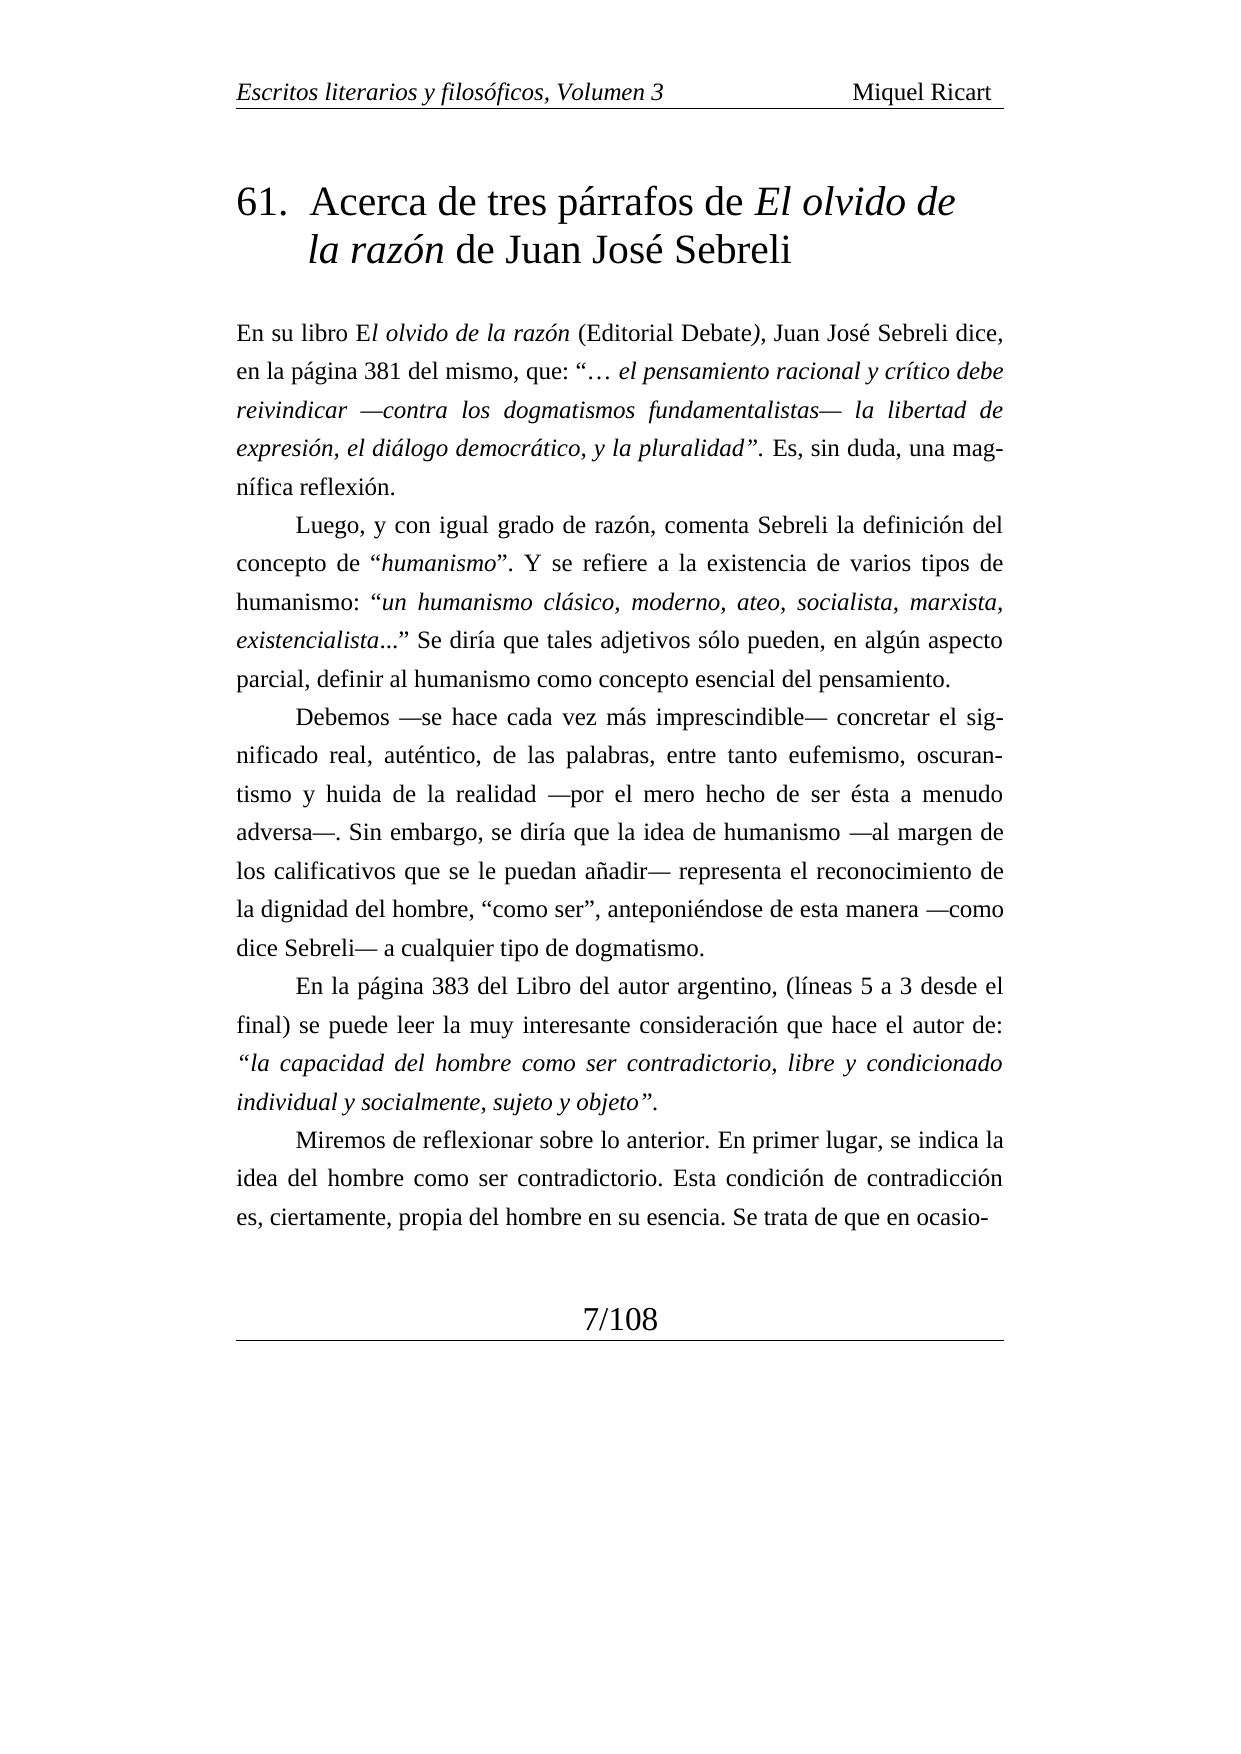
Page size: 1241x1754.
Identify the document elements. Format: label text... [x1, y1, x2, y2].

text Miremos de reflexionar sobre lo anterior. En primer lugar, se indica la idea del hombre como ser contradictorio. Esta condición de contradicción es, ciertamente, propia del hombre en su esencia. Se trata de que en ocasio- [236, 1118, 1004, 1233]
text Debemos —se hace cada vez más imprescindible— concretar el sig-nificado real, auténtico, de las palabras, entre tanto eufemismo, oscuran-tismo y huida de la realidad —por el mero hecho de ser ésta a menudo adversa—. Sin embargo, se diría que la idea de humanismo —al margen de los calificativos que se le puedan añadir— representa el reconocimiento de la dignidad del hombre, “como ser”, anteponiéndose de esta manera —como dice Sebreli— a cualquier tipo de dogmatismo. [236, 695, 1004, 964]
text Luego, y con igual grado de razón, comenta Sebreli la definición del concepto de “humanismo”. Y se refiere a la existencia de varios tipos de humanismo: “un humanismo clásico, moderno, ateo, socialista, marxista, existencialista...” Se diría que tales adjetivos sólo pueden, en algún aspecto parcial, definir al humanismo como concepto esencial del pensamiento. [236, 503, 1004, 695]
text la razón de Juan José Sebreli [236, 224, 1004, 272]
text En su libro El olvido de la razón (Editorial Debate), Juan José Sebreli dice, en la página 381 del mismo, que: “… el pensamiento racional y crítico debe reivindicar —contra los dogmatismos fundamentalistas— la libertad de expresión, el diálogo democrático, y la pluralidad”. Es, sin duda, una mag-nífica reflexión. [236, 310, 1004, 503]
text En la página 383 del Libro del autor argentino, (líneas 5 a 3 desde el final) se puede leer la muy interesante consideración que hace el autor de: “la capacidad del hombre como ser contradictorio, libre y condicionado individual y socialmente, sujeto y objeto”. [236, 964, 1004, 1118]
text 61. Acerca de tres párrafos de El olvido de [236, 176, 1004, 224]
